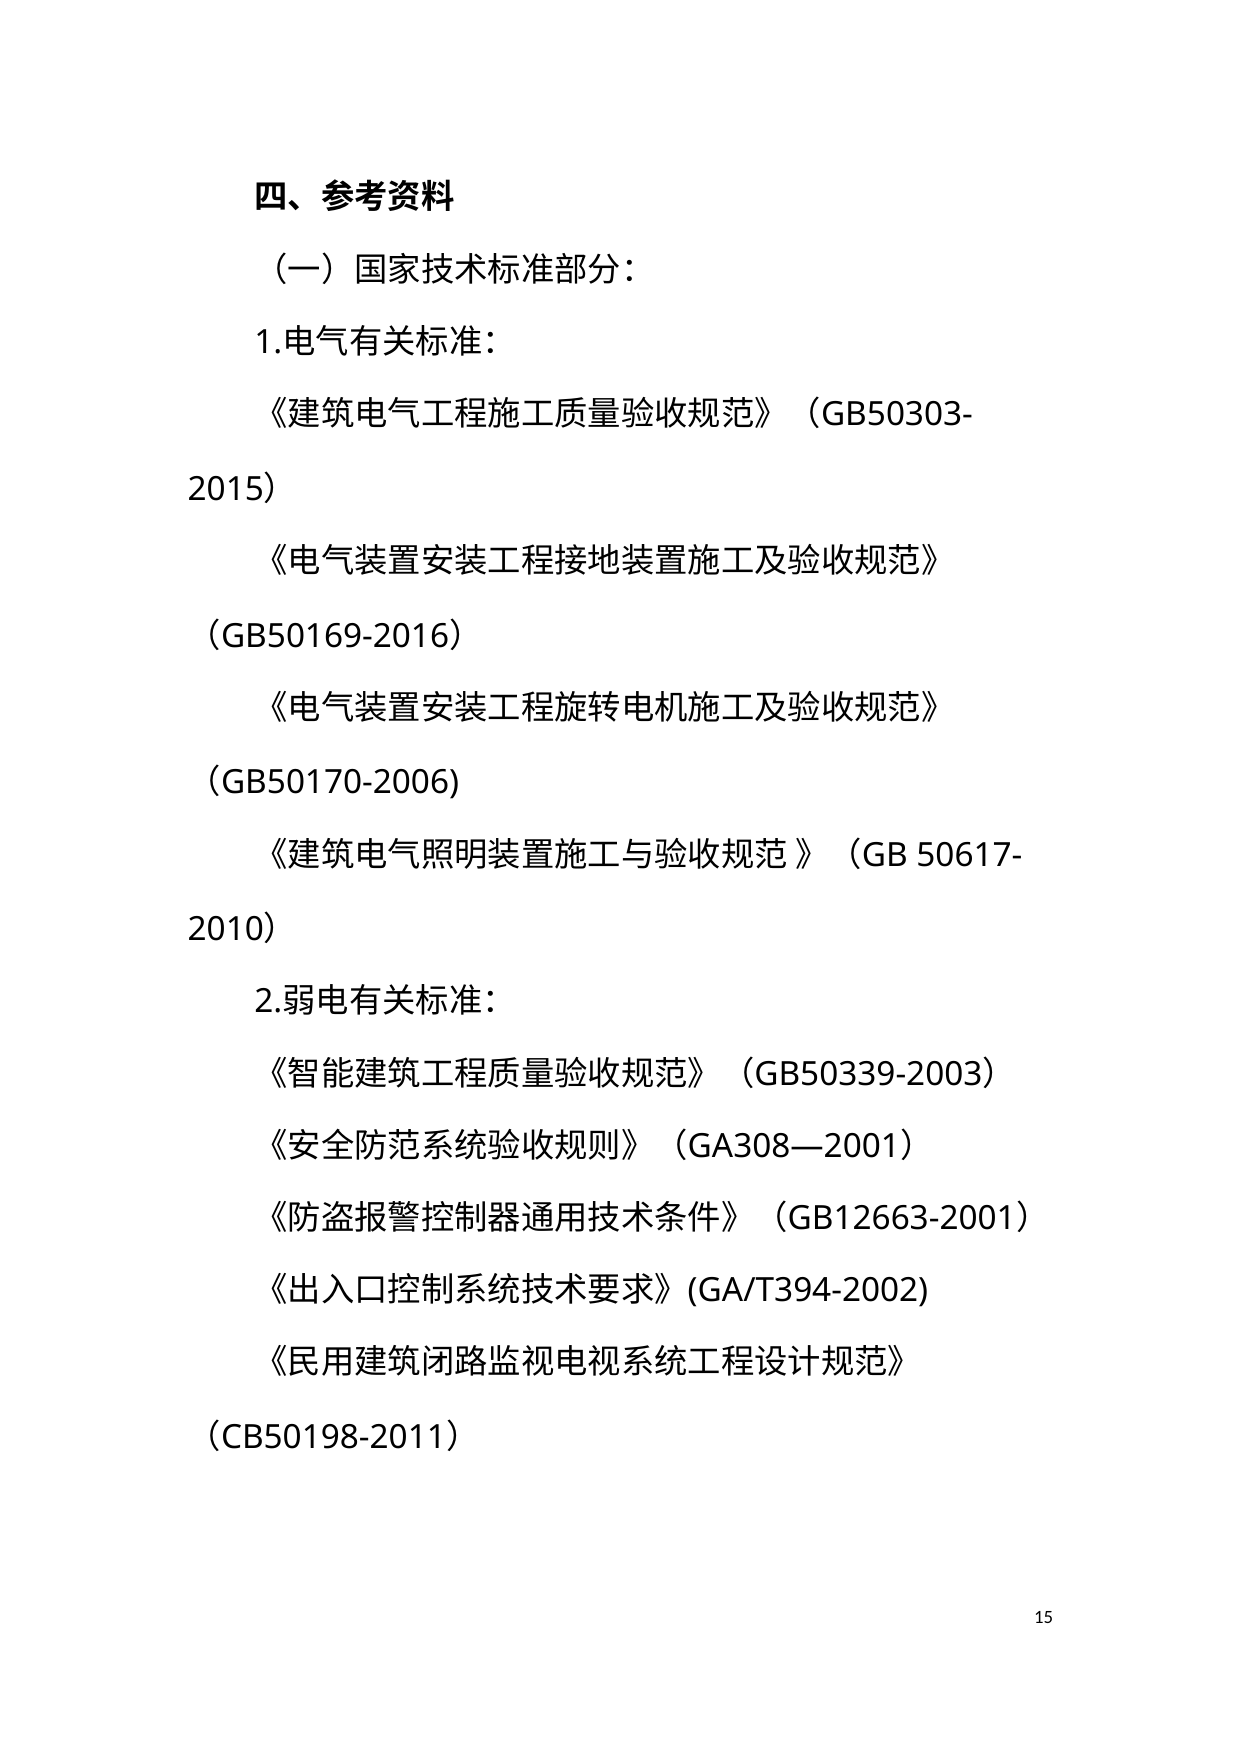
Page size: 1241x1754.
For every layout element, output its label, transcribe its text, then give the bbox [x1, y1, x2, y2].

text 《安全防范系统验收规则》（GA308—2001） [187, 1110, 1053, 1175]
text 《智能建筑工程质量验收规范》（GB50339-2003） [187, 1038, 1053, 1103]
text （一）国家技术标准部分： [187, 234, 1053, 299]
text 2.弱电有关标准： [187, 966, 1053, 1031]
text 《建筑电气照明装置施工与验收规范 》（GB 50617-2010） [187, 819, 1053, 959]
text 《出入口控制系统技术要求》(GA/T394-2002) [187, 1255, 1053, 1320]
text 《电气装置安装工程旋转电机施工及验收规范》（GB50170-2006) [187, 672, 1053, 812]
text 《民用建筑闭路监视电视系统工程设计规范》（CB50198-2011） [187, 1327, 1053, 1467]
text 《电气装置安装工程接地装置施工及验收规范》（GB50169-2016） [187, 525, 1053, 665]
text 1.电气有关标准： [187, 306, 1053, 371]
text 四、参考资料 [187, 162, 1053, 227]
text 《建筑电气工程施工质量验收规范》（GB50303-2015） [187, 378, 1053, 518]
text 《防盗报警控制器通用技术条件》（GB12663-2001） [187, 1183, 1053, 1248]
